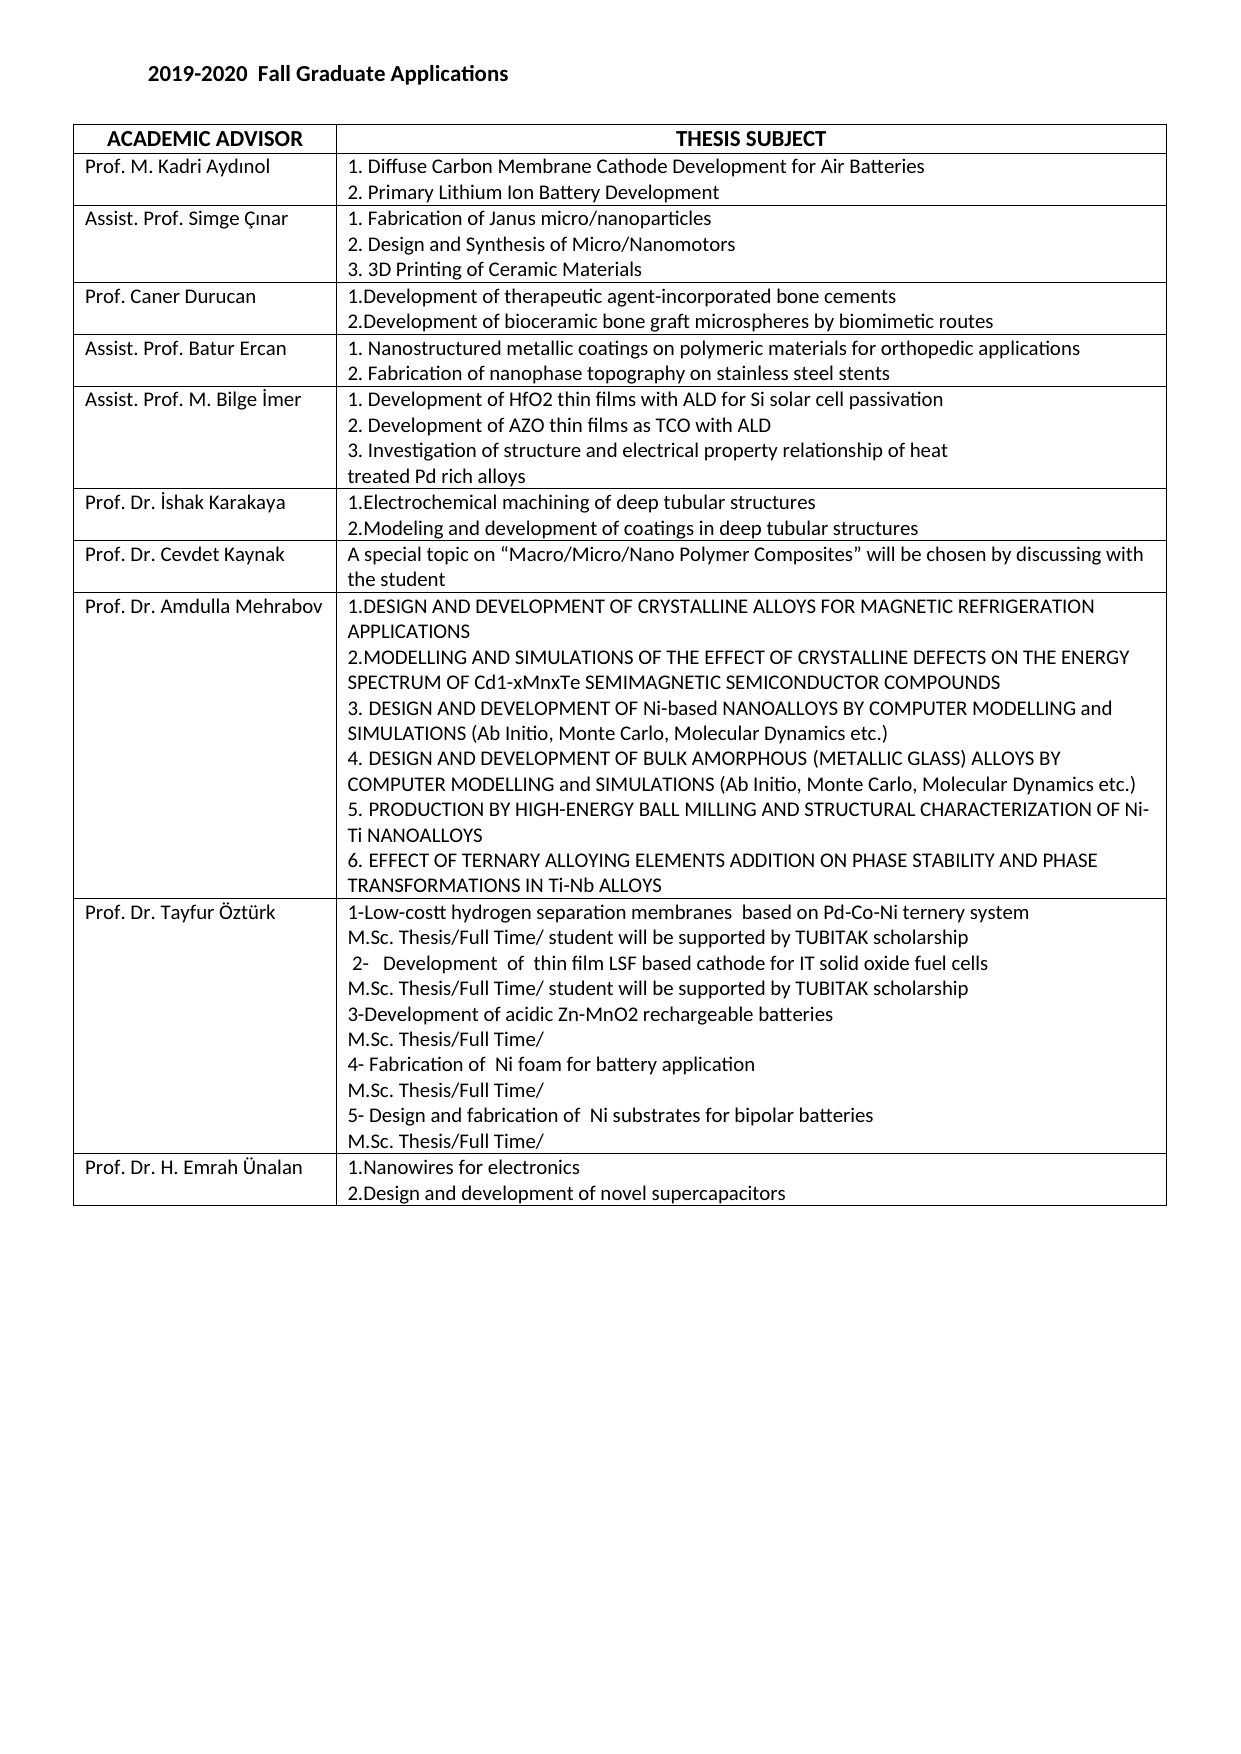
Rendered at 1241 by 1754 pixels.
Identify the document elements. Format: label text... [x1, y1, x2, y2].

table_cell Prof. Dr. İshak Karakaya [74, 489, 336, 540]
table_cell 1.Electrochemical machining of deep tubular structures 2.Modeling and development of coatings in deep tubular structures [337, 489, 1166, 540]
table_cell A special topic on “Macro/Micro/Nano Polymer Composites” will be chosen by discussing with the student [337, 541, 1166, 592]
table_cell Prof. Dr. Amdulla Mehrabov [74, 593, 336, 898]
table_cell Prof. Dr. H. Emrah Ünalan [74, 1154, 336, 1205]
table_cell Prof. M. Kadri Aydınol [74, 154, 336, 204]
table_header THESIS SUBJECT [337, 125, 1166, 153]
table_header ACADEMIC ADVISOR [74, 125, 336, 153]
table_cell 1. Development of HfO2 thin films with ALD for Si solar cell passivation 2. Development of AZO thin films as TCO with ALD 3. Investigation of structure and electrical property relationship of heat treated Pd rich alloys [337, 387, 1166, 488]
table_cell 1.DESIGN AND DEVELOPMENT OF CRYSTALLINE ALLOYS FOR MAGNETIC REFRIGERATION APPLICATIONS 2.MODELLING AND SIMULATIONS OF THE EFFECT OF CRYSTALLINE DEFECTS ON THE ENERGY SPECTRUM OF Cd1-xMnxTe SEMIMAGNETIC SEMICONDUCTOR COMPOUNDS 3. DESIGN AND DEVELOPMENT OF Ni-based NANOALLOYS BY COMPUTER MODELLING and SIMULATIONS (Ab Initio, Monte Carlo, Molecular Dynamics etc.) 4. DESIGN AND DEVELOPMENT OF BULK AMORPHOUS (METALLIC GLASS) ALLOYS BY COMPUTER MODELLING and SIMULATIONS (Ab Initio, Monte Carlo, Molecular Dynamics etc.) 5. PRODUCTION BY HIGH-ENERGY BALL MILLING AND STRUCTURAL CHARACTERIZATION OF Ni-Ti NANOALLOYS 6. EFFECT OF TERNARY ALLOYING ELEMENTS ADDITION ON PHASE STABILITY AND PHASE TRANSFORMATIONS IN Ti-Nb ALLOYS [337, 593, 1166, 898]
table_cell Prof. Caner Durucan [74, 283, 336, 334]
text 2019-2020 Fall Graduate Applications [148, 59, 1107, 87]
table_cell Prof. Dr. Cevdet Kaynak [74, 541, 336, 592]
table_cell Assist. Prof. M. Bilge İmer [74, 387, 336, 488]
table_cell Prof. Dr. Tayfur Öztürk [74, 899, 336, 1153]
table_cell 1. Diffuse Carbon Membrane Cathode Development for Air Batteries 2. Primary Lithium Ion Battery Development [337, 154, 1166, 204]
table_cell 1.Development of therapeutic agent-incorporated bone cements 2.Development of bioceramic bone graft microspheres by biomimetic routes [337, 283, 1166, 334]
table_cell 1.Nanowires for electronics 2.Design and development of novel supercapacitors [337, 1154, 1166, 1205]
table_cell 1-Low-costt hydrogen separation membranes based on Pd-Co-Ni ternery system M.Sc. Thesis/Full Time/ student will be supported by TUBITAK scholarship 2- Development of thin film LSF based cathode for IT solid oxide fuel cells M.Sc. Thesis/Full Time/ student will be supported by TUBITAK scholarship 3-Development of acidic Zn-MnO2 rechargeable batteries M.Sc. Thesis/Full Time/ 4- Fabrication of Ni foam for battery application M.Sc. Thesis/Full Time/ 5- Design and fabrication of Ni substrates for bipolar batteries M.Sc. Thesis/Full Time/ [337, 899, 1166, 1153]
table_cell 1. Nanostructured metallic coatings on polymeric materials for orthopedic applications 2. Fabrication of nanophase topography on stainless steel stents [337, 335, 1166, 386]
table_cell Assist. Prof. Simge Çınar [74, 206, 336, 282]
table_cell Assist. Prof. Batur Ercan [74, 335, 336, 386]
table_cell 1. Fabrication of Janus micro/nanoparticles 2. Design and Synthesis of Micro/Nanomotors 3. 3D Printing of Ceramic Materials [337, 206, 1166, 282]
